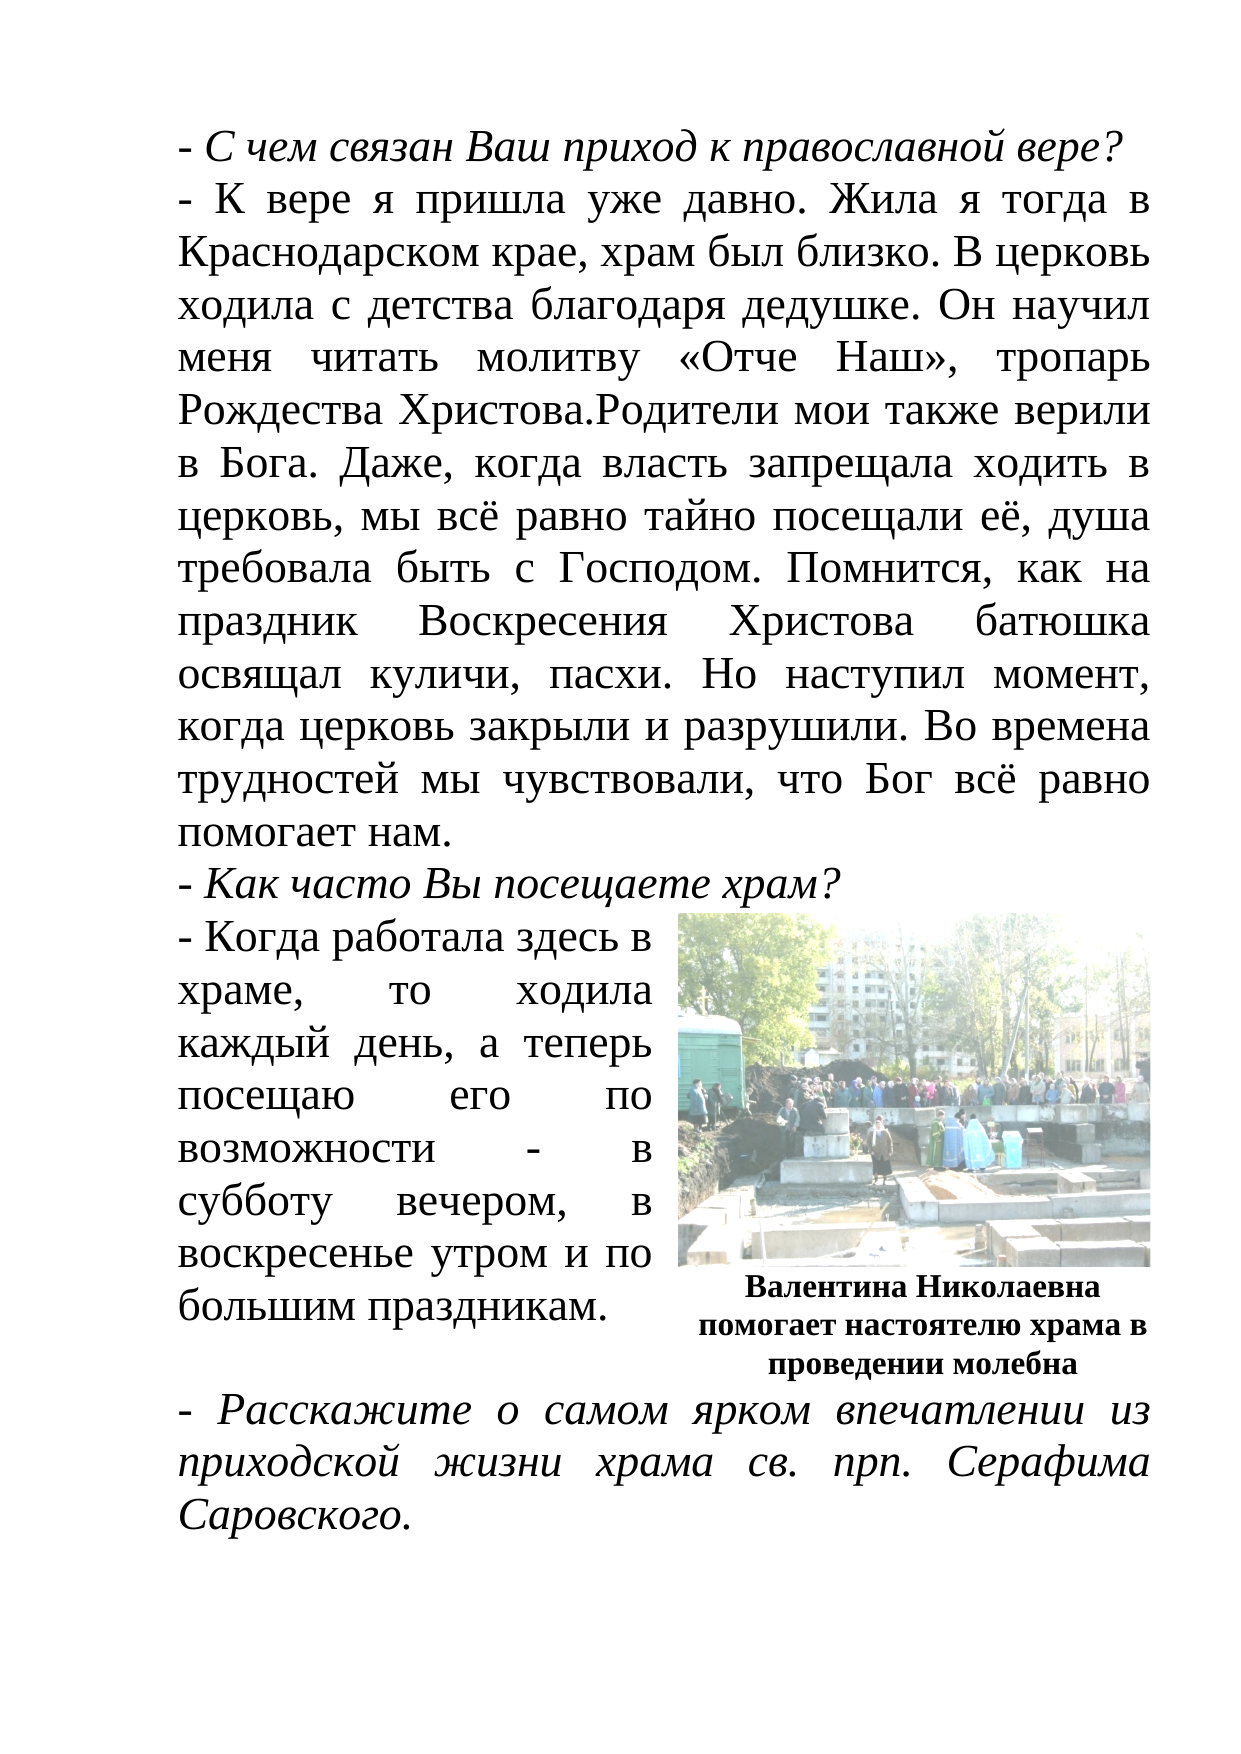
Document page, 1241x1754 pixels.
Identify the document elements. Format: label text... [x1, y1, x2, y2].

text - Как часто Вы посещаете храм? [177, 856, 1152, 909]
text - К вере я пришла уже давно. Жила я тогда в Краснодарском крае, храм был близко. В церковь ходила с детства благодаря дедушке. Он научил меня читать молитву «Отче Наш», тропарь Рождества Христова.Родители мои также верили в Бога. Даже, когда власть запрещала ходить в церковь, мы всё равно тайно посещали её, душа требовала быть с Господом. Помнится, как на праздник Воскресения Христова батюшка освящал куличи, пасхи. Но наступил момент, когда церковь закрыли и разрушили. Во времена трудностей мы чувствовали, что Бог всё равно помогает нам. [177, 171, 1152, 856]
text - Расскажите о самом ярком впечатлении из приходской жизни храма св. прп. Серафима Саровского. [177, 1381, 1152, 1539]
table_header Валентина Николаевна помогает настоятелю храма в проведении молебна [664, 909, 1181, 1381]
table_header - Когда работала здесь в храме, то ходила каждый день, а теперь посещаю его по возможности - в субботу вечером, в воскресенье утром и по большим праздникам. [166, 909, 664, 1381]
text - С чем связан Ваш приход к православной вере? [177, 118, 1152, 171]
